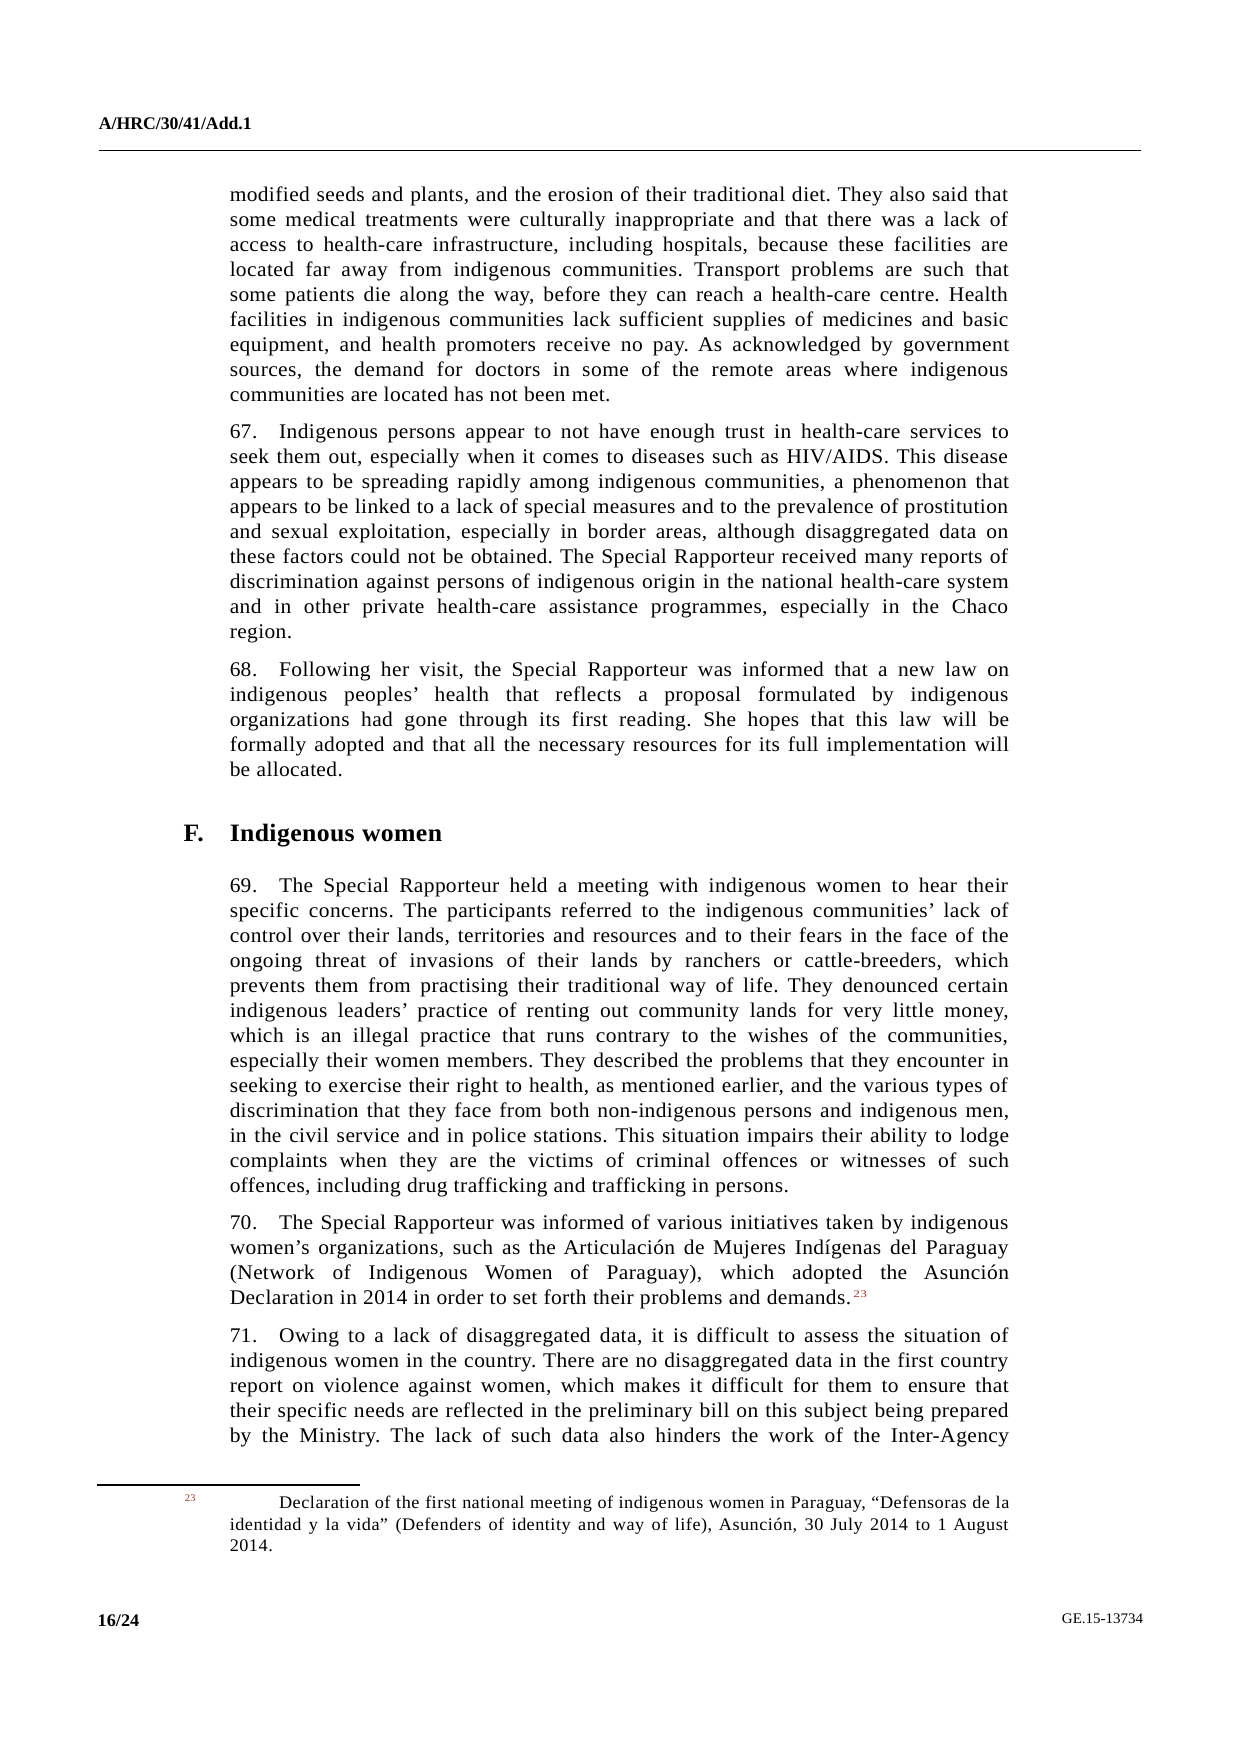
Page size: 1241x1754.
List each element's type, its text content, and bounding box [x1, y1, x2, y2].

text 70. The Special Rapporteur was informed of various initiatives taken by indigenous women’s organizations, such as the Articulación de Mujeres Indígenas del Paraguay (Network of Indigenous Women of Paraguay), which adopted the Asunción Declaration in 2014 in order to set forth their problems and demands. [229, 1209, 1011, 1309]
text 69. The Special Rapporteur held a meeting with indigenous women to hear their specific concerns. The participants referred to the indigenous communities’ lack of control over their lands, territories and resources and to their fears in the face of the ongoing threat of invasions of their lands by ranchers or cattle-breeders, which prevents them from practising their traditional way of life. They denounced certain indigenous leaders’ practice of renting out community lands for very little money, which is an illegal practice that runs contrary to the wishes of the communities, especially their women members. They described the problems that they encounter in seeking to exercise their right to health, as mentioned earlier, and the various types of discrimination that they face from both non-indigenous persons and indigenous men, in the civil service and in police stations. This situation impairs their ability to lodge complaints when they are the victims of criminal offences or witnesses of such offences, including drug trafficking and trafficking in persons. [229, 872, 1011, 1197]
text F. Indigenous women [97, 819, 1011, 847]
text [229, 181, 1011, 406]
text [229, 1322, 1011, 1447]
text 68. Following her visit, the Special Rapporteur was informed that a new law on indigenous peoples’ health that reflects a proposal formulated by indigenous organizations had gone through its first reading. She hopes that this law will be formally adopted and that all the necessary resources for its full implementation will be allocated. [229, 656, 1011, 781]
text 67. Indigenous persons appear to not have enough trust in health-care services to seek them out, especially when it comes to diseases such as HIV/AIDS. This disease appears to be spreading rapidly among indigenous communities, a phenomenon that appears to be linked to a lack of special measures and to the prevalence of prostitution and sexual exploitation, especially in border areas, although disaggregated data on these factors could not be obtained. The Special Rapporteur received many reports of discrimination against persons of indigenous origin in the national health-care system and in other private health-care assistance programmes, especially in the Chaco region. [229, 419, 1011, 644]
